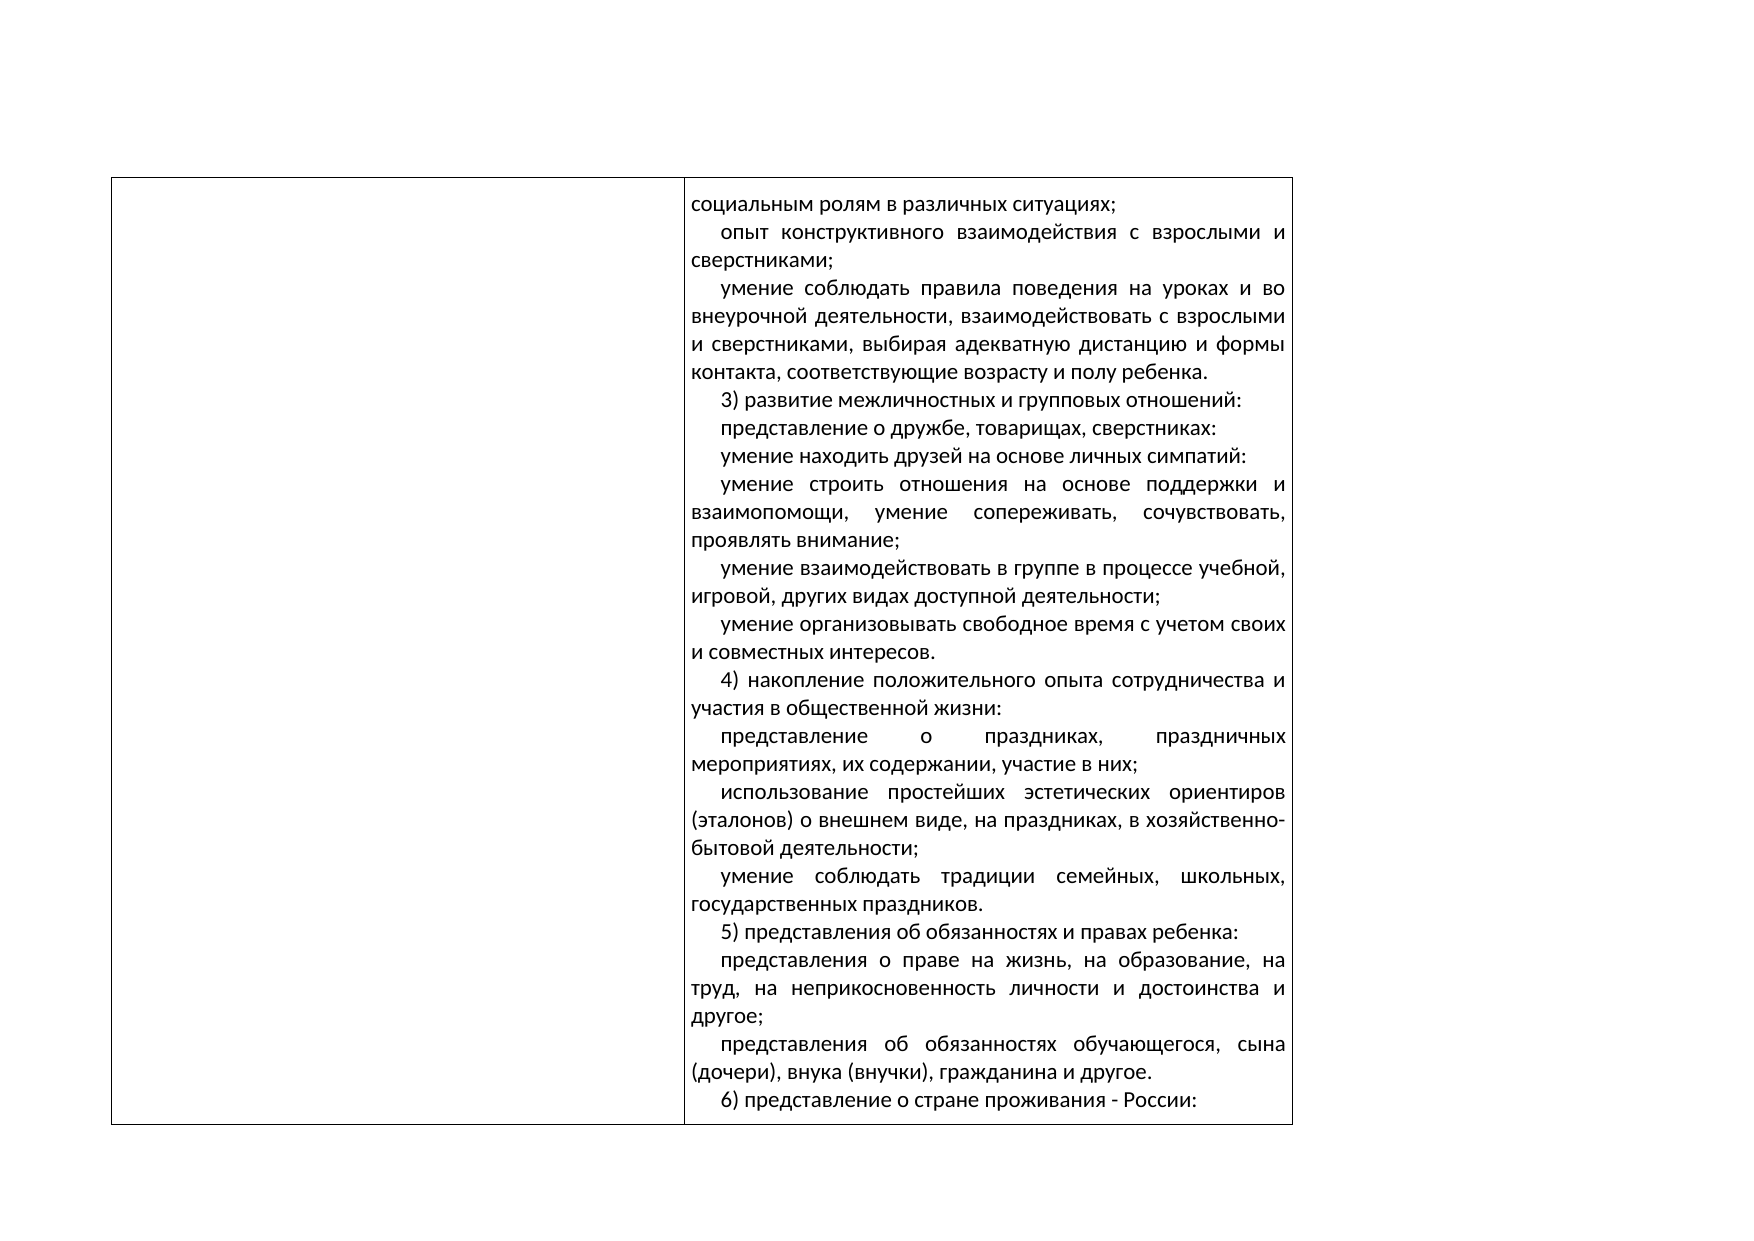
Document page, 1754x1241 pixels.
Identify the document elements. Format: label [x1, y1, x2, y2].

table_cell [112, 178, 684, 1124]
table_cell [685, 178, 1292, 1124]
